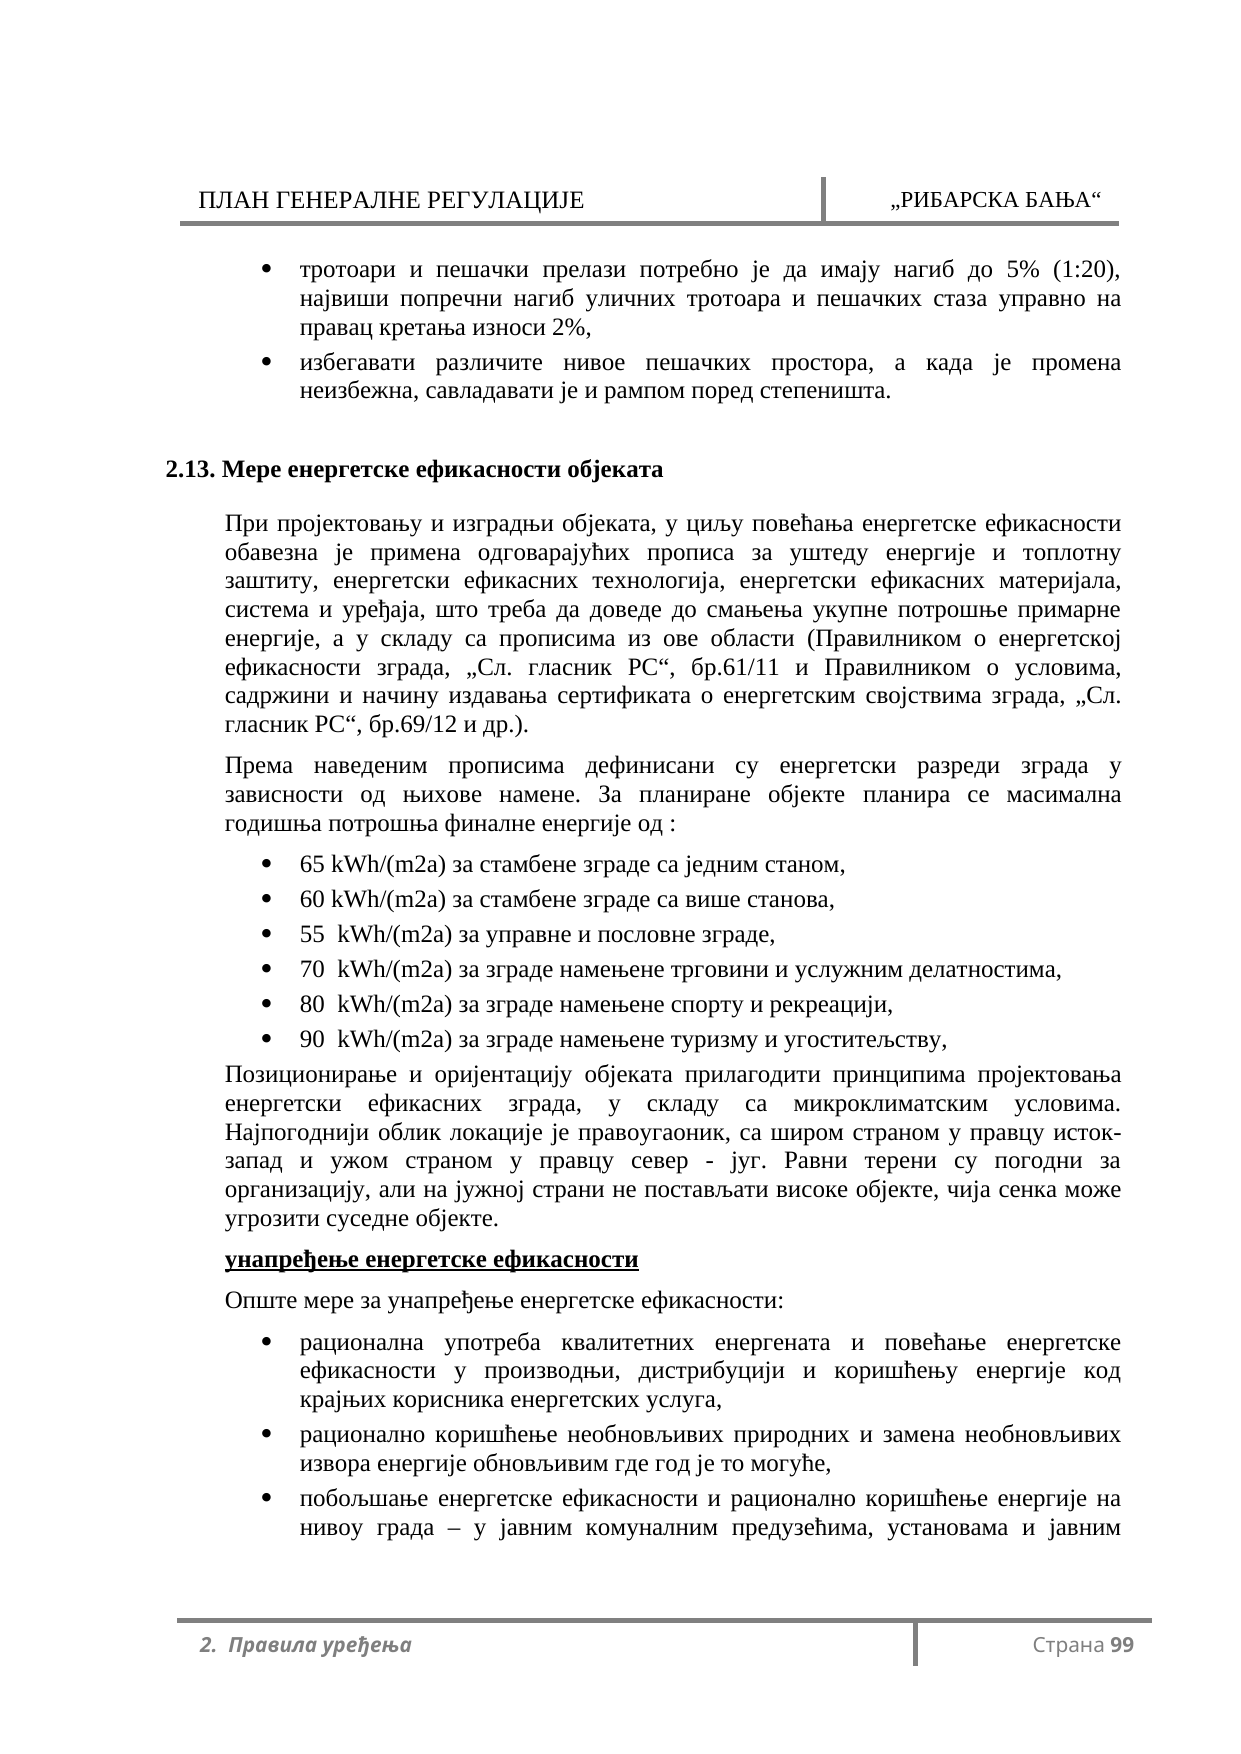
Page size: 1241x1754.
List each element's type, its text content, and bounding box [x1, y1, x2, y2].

text Према наведеним прописима дефинисани су енергетски разреди зграда у зависности од њихове намене. За планиране објекте планира се масимална годишња потрошња финалне енергије од : [224, 750, 1122, 837]
text рационално коришћење необновљивих природних и замена необновљивих извора енергије обновљивим где год је то могуће, [262, 1419, 1122, 1477]
text тротоари и пешачки прелази потребно је да имају нагиб до 5% (1:20), највиши попречни нагиб уличних тротоара и пешачких стаза управно на правац кретања износи 2%, [262, 254, 1122, 340]
text 55 kWh/(m2a) за управне и пословне зграде, [262, 919, 1122, 948]
text 80 kWh/(m2a) за зграде намењене спорту и рекреацији, [262, 989, 1122, 1018]
text Позиционирање и оријентацију објеката прилагодити принципима пројектовања енергетски ефикасних зграда, у складу са микроклиматским условима. Најпогоднији облик локације је правоугаоник, са широм страном у правцу исток-запад и ужом страном у правцу север - југ. Равни терени су погодни за организацију, али на јужној страни не постављати високе објекте, чија сенка може угрозити суседне објекте. [224, 1059, 1122, 1232]
text 70 kWh/(m2a) за зграде намењене трговини и услужним делатностима, [262, 954, 1122, 983]
text При пројектовању и изградњи објеката, у циљу повећања енергетске ефикасности обавезна је примена одговарајућих прописа за уштеду енергије и топлотну заштиту, енергетски ефикасних технологија, енергетски ефикасних материјала, система и уређаја, што треба да доведе до смањења укупне потрошње примарне енергије, а у складу са прописима из ове области (Правилником о енергетској ефикасности зграда, „Сл. гласник РС“, бр.61/11 и Правилником о условима, садржини и начину издавања сертификата о енергетским својствима зграда, „Сл. гласник РС“, бр.69/12 и др.). [224, 508, 1122, 738]
text 90 kWh/(m2a) за зграде намењене туризму и угоститељству, [262, 1024, 1122, 1053]
text 60 kWh/(m2a) за стамбене зграде са више станова, [262, 884, 1122, 913]
subtitle 2.13. Мере енергетске ефикасности објеката [165, 454, 1122, 483]
text избегавати различите нивое пешачких простора, а када је промена неизбежна, савладавати је и рампом поред степеништа. [262, 347, 1122, 404]
text 65 kWh/(m2a) за стамбене зграде са једним станом, [262, 849, 1122, 878]
text Опште мере за унапређење енергетске ефикасности: [224, 1285, 1122, 1314]
text рационална употреба квалитетних енергената и повећање енергетске ефикасности у производњи, дистрибуцији и коришћењу енергије код крајњих корисника енергетских услуга, [262, 1327, 1122, 1413]
text унапређење енергетске ефикасности [224, 1244, 1122, 1273]
